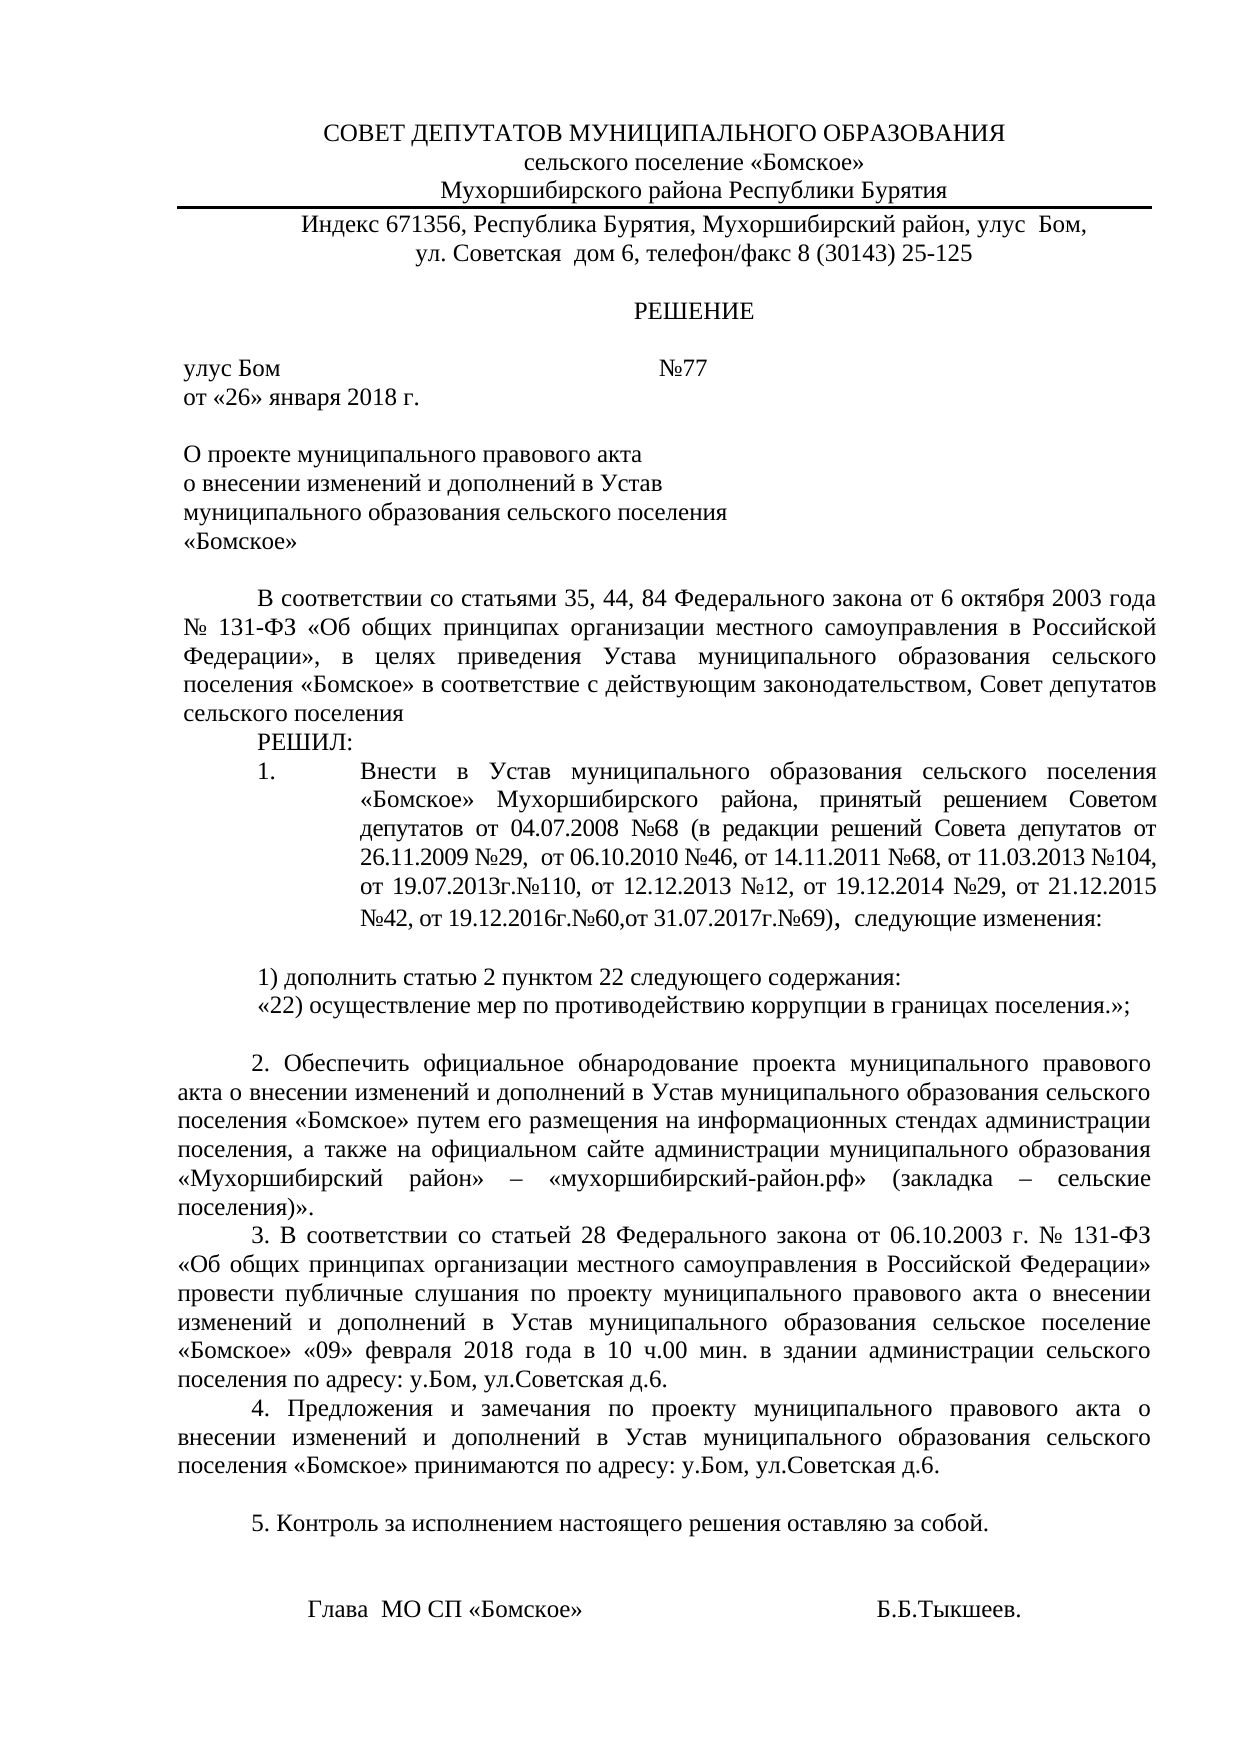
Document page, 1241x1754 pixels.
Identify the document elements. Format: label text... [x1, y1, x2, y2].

text о внесении изменений и дополнений в Устав [177, 468, 1152, 497]
text 4. Предложения и замечания по проекту муниципального правового акта о внесении изменений и дополнений в Устав муниципального образования сельского поселения «Бомское» принимаются по адресу: у.Бом, ул.Советская д.6. [177, 1393, 1152, 1479]
text 2. Обеспечить официальное обнародование проекта муниципального правового акта о внесении изменений и дополнений в Устав муниципального образования сельского поселения «Бомское» путем его размещения на информационных стендах администрации поселения, а также на официальном сайте администрации муниципального образования «Мухоршибирский район» – «мухоршибирский-район.рф» (закладка – сельские поселения)». [177, 1048, 1152, 1221]
text «Бомское» [177, 526, 1152, 554]
text улус Бом №77 [177, 353, 1152, 382]
text ул. Советская дом 6, телефон/факс 8 (30143) 25-125 [177, 238, 1152, 267]
text 3. В соответствии со статьей 28 Федерального закона от 06.10.2003 г. № 131-ФЗ «Об общих принципах организации местного самоуправления в Российской Федерации» провести публичные слушания по проекту муниципального правового акта о внесении изменений и дополнений в Устав муниципального образования сельское поселение «Бомское» «09» февраля 2018 года в 10 ч.00 мин. в здании администрации сельского поселения по адресу: у.Бом, ул.Советская д.6. [177, 1221, 1152, 1393]
text 1) дополнить статью 2 пунктом 22 следующего содержания: [177, 962, 1152, 991]
text РЕШЕНИЕ [177, 296, 1152, 324]
text Глава МО СП «Бомское» Б.Б.Тыкшеев. [177, 1594, 1152, 1623]
text О проекте муниципального правового акта [177, 439, 1152, 468]
text СОВЕТ ДЕПУТАТОВ МУНИЦИПАЛЬНОГО ОБРАЗОВАНИЯ [177, 118, 1152, 147]
text 5. Контроль за исполнением настоящего решения оставляю за собой. [177, 1508, 1152, 1537]
text Индекс 671356, Республика Бурятия, Мухоршибирский район, улус Бом, [177, 209, 1152, 238]
text «22) осуществление мер по противодействию коррупции в границах поселения.»; [177, 991, 1152, 1019]
text РЕШИЛ: [177, 727, 1152, 756]
text Мухоршибирского района Республики Бурятия [177, 176, 1152, 206]
text муниципального образования сельского поселения [177, 497, 1152, 526]
text В соответствии со статьями 35, 44, 84 Федерального закона от 6 октября 2003 года № 131-ФЗ «Об общих принципах организации местного самоуправления в Российской Федерации», в целях приведения Устава муниципального образования сельского поселения «Бомское» в соответствие с действующим законодательством, Совет депутатов сельского поселения [177, 583, 1152, 727]
text от «26» января 2018 г. [177, 382, 1152, 411]
list Внести в Устав муниципального образования сельского поселения «Бомское» Мухоршибирского района, принятый решением Советом депутатов от 04.07.2008 №68 (в редакции решений Совета депутатов от 26.11.2009 №29, от 06.10.2010 №46, от 14.11.2011 №68, от 11.03.2013 №104, от 19.07.2013г.№110, от 12.12.2013 №12, от 19.12.2014 №29, от 21.12.2015 №42, от 19.12.2016г.№60,от 31.07.2017г.№69), следующие изменения: [257, 756, 1158, 933]
text сельского поселение «Бомское» [177, 147, 1152, 176]
